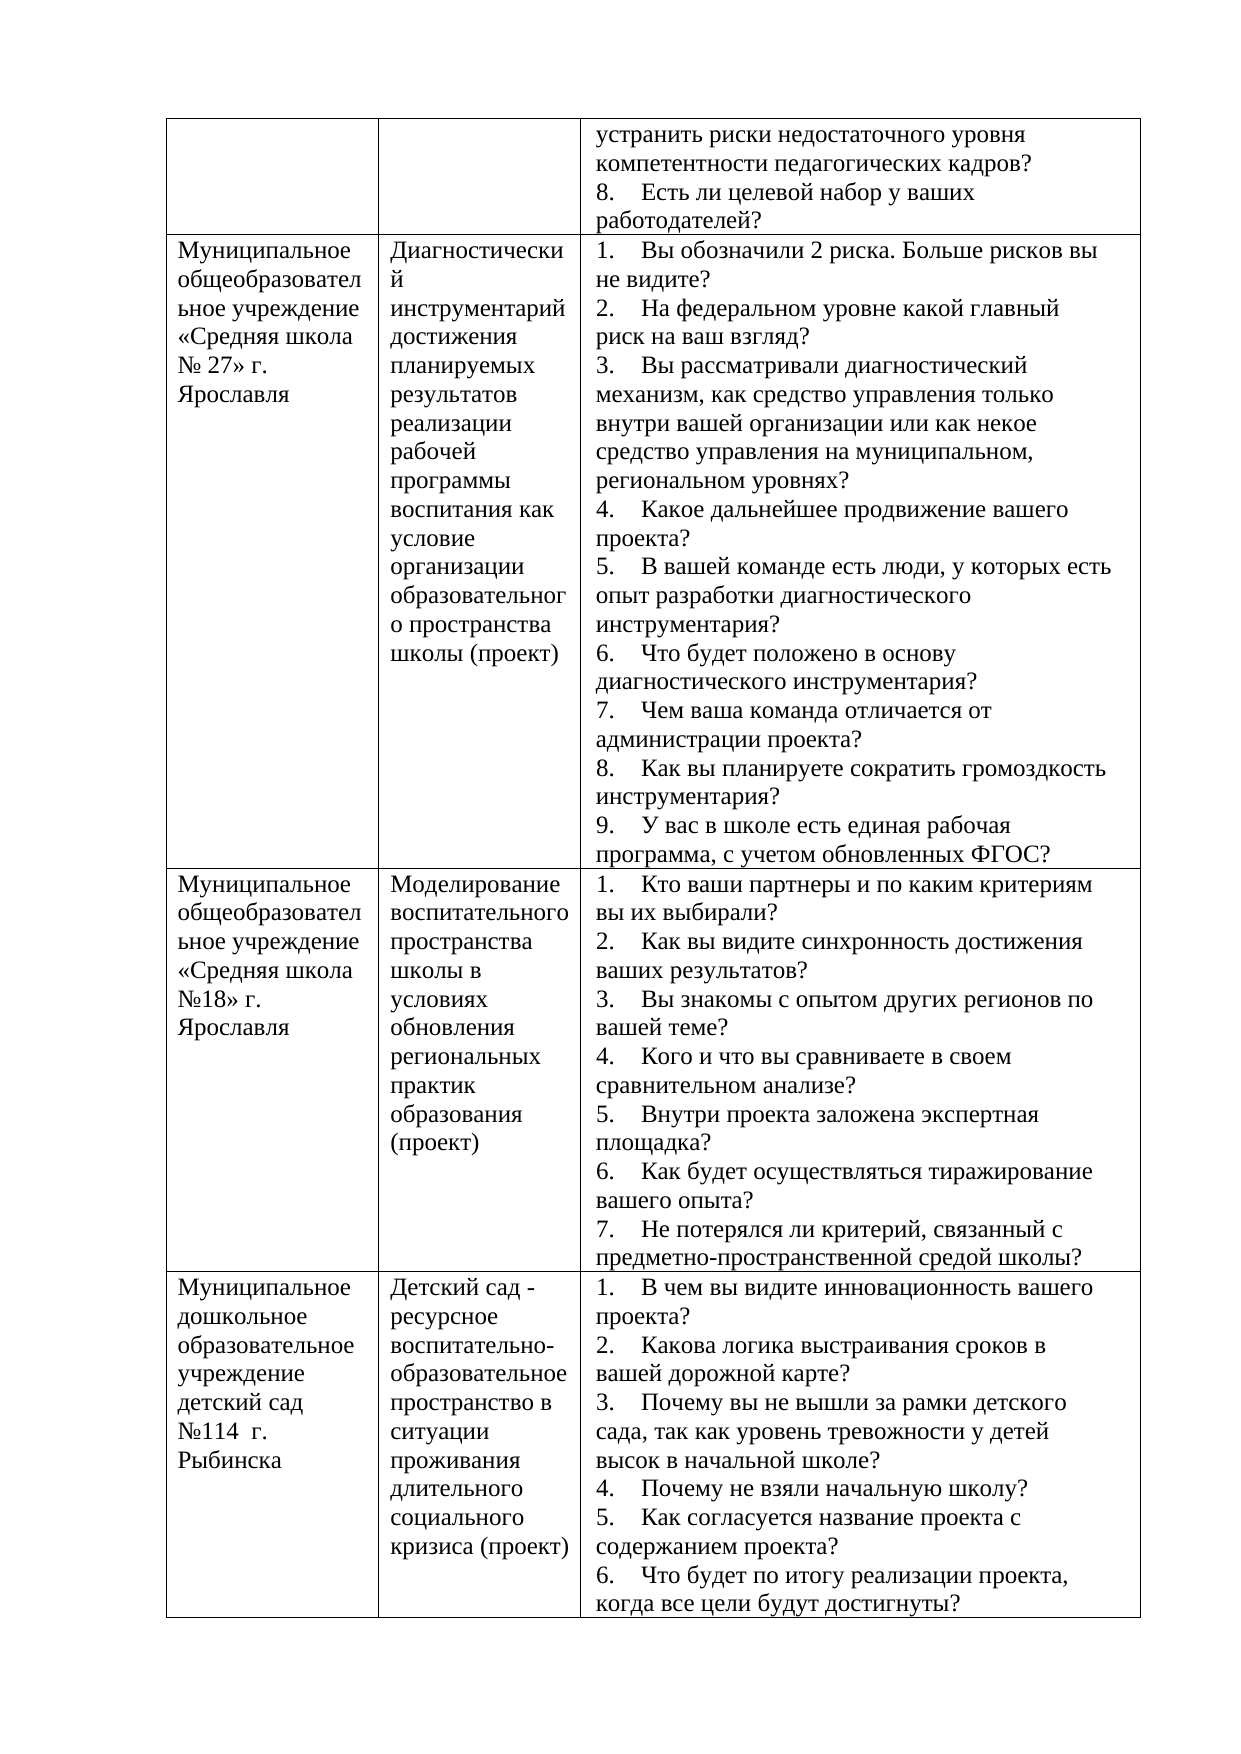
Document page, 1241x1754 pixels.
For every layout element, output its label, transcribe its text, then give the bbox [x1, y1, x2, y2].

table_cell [581, 119, 1140, 234]
table_cell Муниципальное общеобразовательное учреждение «Средняя школа № 27» г. Ярославля [167, 235, 378, 868]
table_cell Вы обозначили 2 риска. Больше рисков вы не видите? На федеральном уровне какой главный риск на ваш взгляд? Вы рассматривали диагностический механизм, как средство управления только внутри вашей организации или как некое средство управления на муниципальном, региональном уровнях? Какое дальнейшее продвижение вашего проекта? В вашей команде есть люди, у которых есть опыт разработки диагностического инструментария? Что будет положено в основу диагностического инструментария? Чем ваша команда отличается от администрации проекта? Как вы планируете сократить громоздкость инструментария? У вас в школе есть единая рабочая программа, с учетом обновленных ФГОС? [581, 235, 1140, 868]
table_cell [167, 1272, 378, 1617]
table_cell Кто ваши партнеры и по каким критериям вы их выбирали? Как вы видите синхронность достижения ваших результатов? Вы знакомы с опытом других регионов по вашей теме? Кого и что вы сравниваете в своем сравнительном анализе? Внутри проекта заложена экспертная площадка? Как будет осуществляться тиражирование вашего опыта? Не потерялся ли критерий, связанный с предметно-пространственной средой школы? [581, 869, 1140, 1271]
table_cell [379, 1272, 580, 1617]
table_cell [379, 119, 580, 234]
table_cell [167, 119, 378, 234]
table_cell Диагностический инструментарий достижения планируемых результатов реализации рабочей программы воспитания как условие организации образовательного пространства школы (проект) [379, 235, 580, 868]
table_cell Муниципальное общеобразовательное учреждение «Средняя школа №18» г. Ярославля [167, 869, 378, 1271]
table_cell Моделирование воспитательного пространства школы в условиях обновления региональных практик образования (проект) [379, 869, 580, 1271]
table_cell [581, 1272, 1140, 1617]
